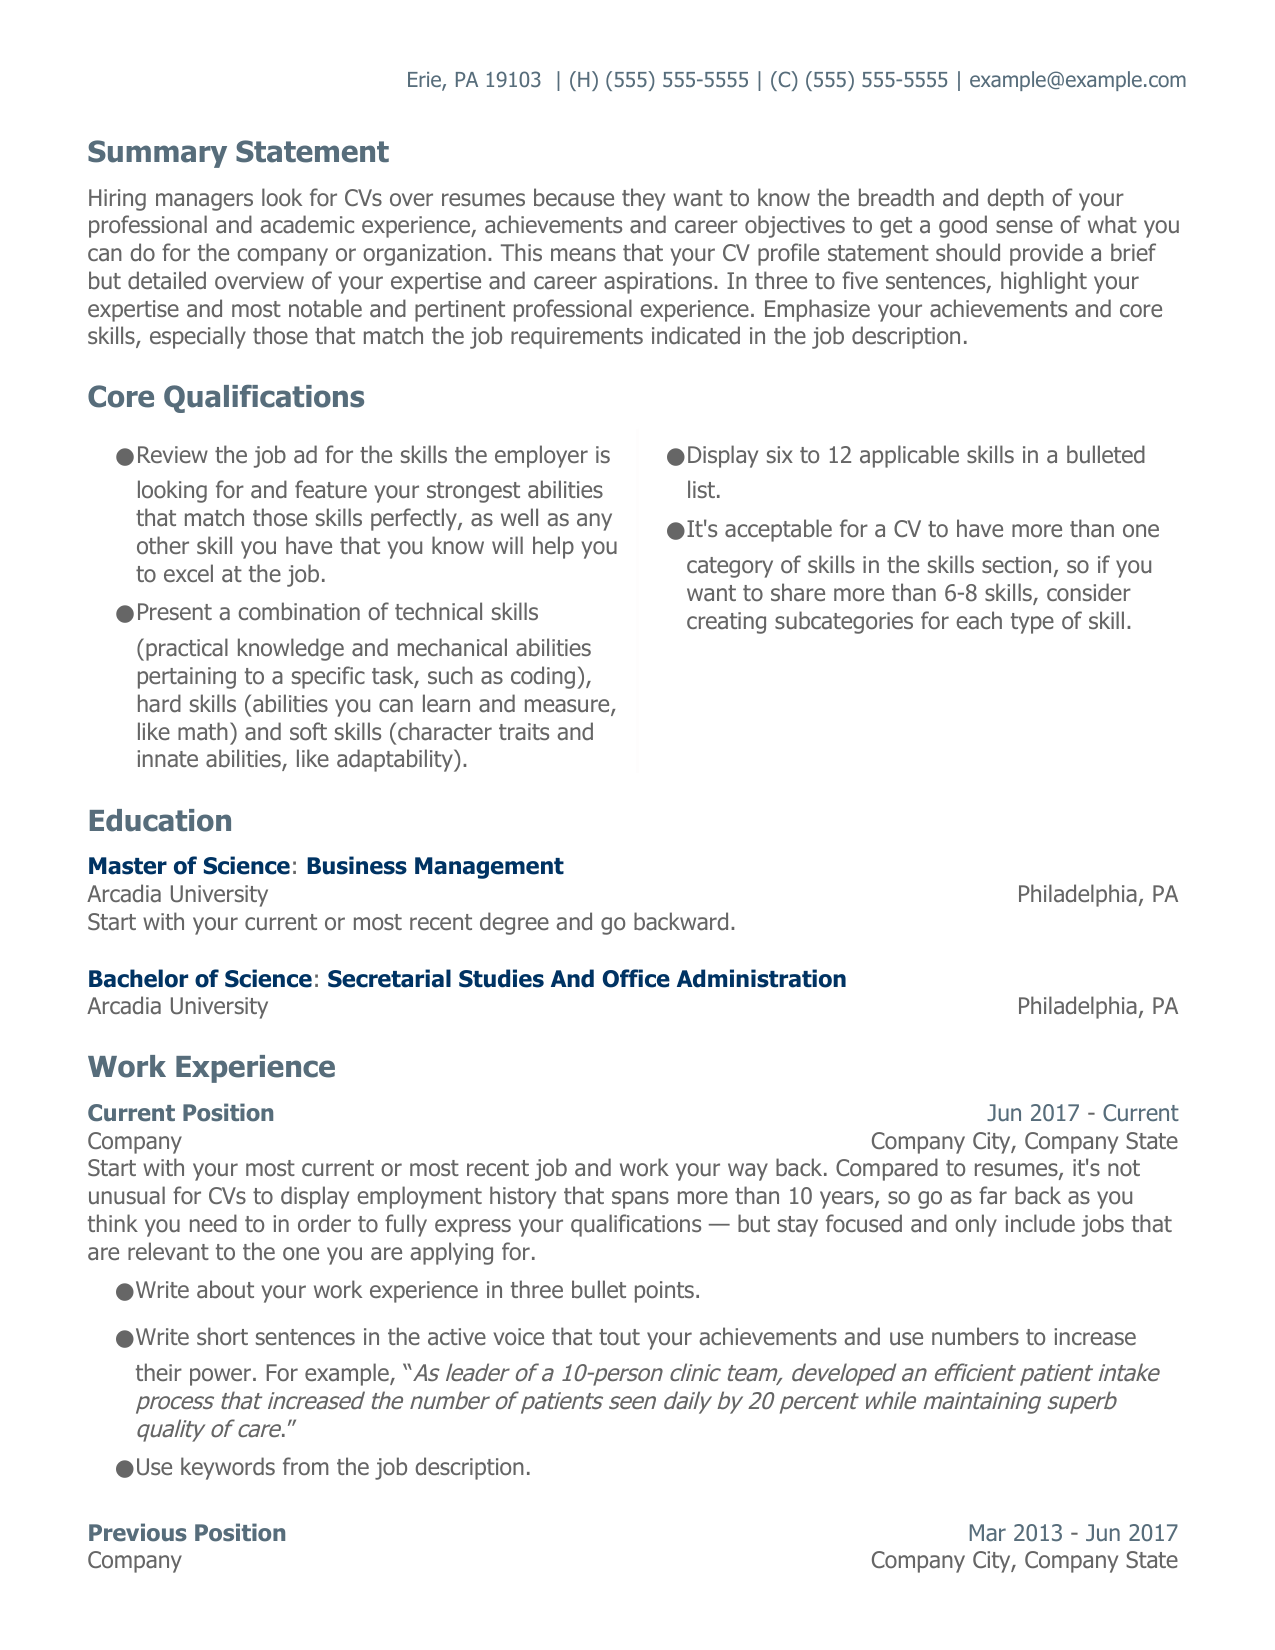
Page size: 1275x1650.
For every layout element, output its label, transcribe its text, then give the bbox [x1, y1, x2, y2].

text Arcadia University Philadelphia, PA [87, 992, 1187, 1019]
list Write short sentences in the active voice that tout your achievements and use numbers to increase their power. For example, “As leader of a 10-person clinic team, developed an efficient patient intake process that increased the number of patients seen daily by 20 percent while maintaining superb quality of care.” [114, 1312, 1187, 1442]
text Summary Statement [87, 133, 1187, 169]
text Company Company City, Company State [87, 1546, 1187, 1573]
text Education [87, 802, 1187, 837]
text Start with your most current or most recent job and work your way back. Compared to resumes, it's not unusual for CVs to display employment history that spans more than 10 years, so go as far back as you think you need to in order to fully express your qualifications — but stay focused and only include jobs that are relevant to the one you are applying for. [87, 1154, 1187, 1265]
text Arcadia University Philadelphia, PA [87, 879, 1187, 907]
text Master of Science: Business Management [87, 852, 1187, 879]
table_header Display six to 12 applicable skills in a bulleted list. It's acceptable for a CV to have more than one category of skills in the skills section, so if you want to share more than 6-8 skills, consider creating subcategories for each type of skill. [639, 429, 1187, 773]
list Use keywords from the job description. [114, 1442, 1187, 1489]
text Current Position Jun 2017 - Current [87, 1098, 1187, 1126]
text Start with your current or most recent degree and go backward. [87, 907, 1187, 935]
text Company Company City, Company State [87, 1126, 1187, 1154]
list Write about your work experience in three bullet points. [114, 1265, 1187, 1312]
table_header Review the job ad for the skills the employer is looking for and feature your strongest abilities that match those skills perfectly, as well as any other skill you have that you know will help you to excel at the job. Present a combination of technical skills (practical knowledge and mechanical abilities pertaining to a specific task, such as coding), hard skills (abilities you can learn and measure, like math) and soft skills (character traits and innate abilities, like adaptability). [88, 429, 636, 773]
text Hiring managers look for CVs over resumes because they want to know the breadth and depth of your professional and academic experience, achievements and career objectives to get a good sense of what you can do for the company or organization. This means that your CV profile statement should provide a brief but detailed overview of your expertise and career aspirations. In three to five sentences, highlight your expertise and most notable and pertinent professional experience. Emphasize your achievements and core skills, especially those that match the job requirements indicated in the job description. [87, 183, 1187, 349]
text Work Experience [87, 1049, 1187, 1084]
text Erie, PA 19103 | (H) (555) 555-5555 | (C) (555) 555-5555 | example@example.com [87, 67, 1187, 104]
text Core Qualifications [87, 379, 1187, 414]
text Bachelor of Science: Secretarial Studies And Office Administration [87, 964, 1187, 992]
text Previous Position Mar 2013 - Jun 2017 [87, 1518, 1187, 1546]
